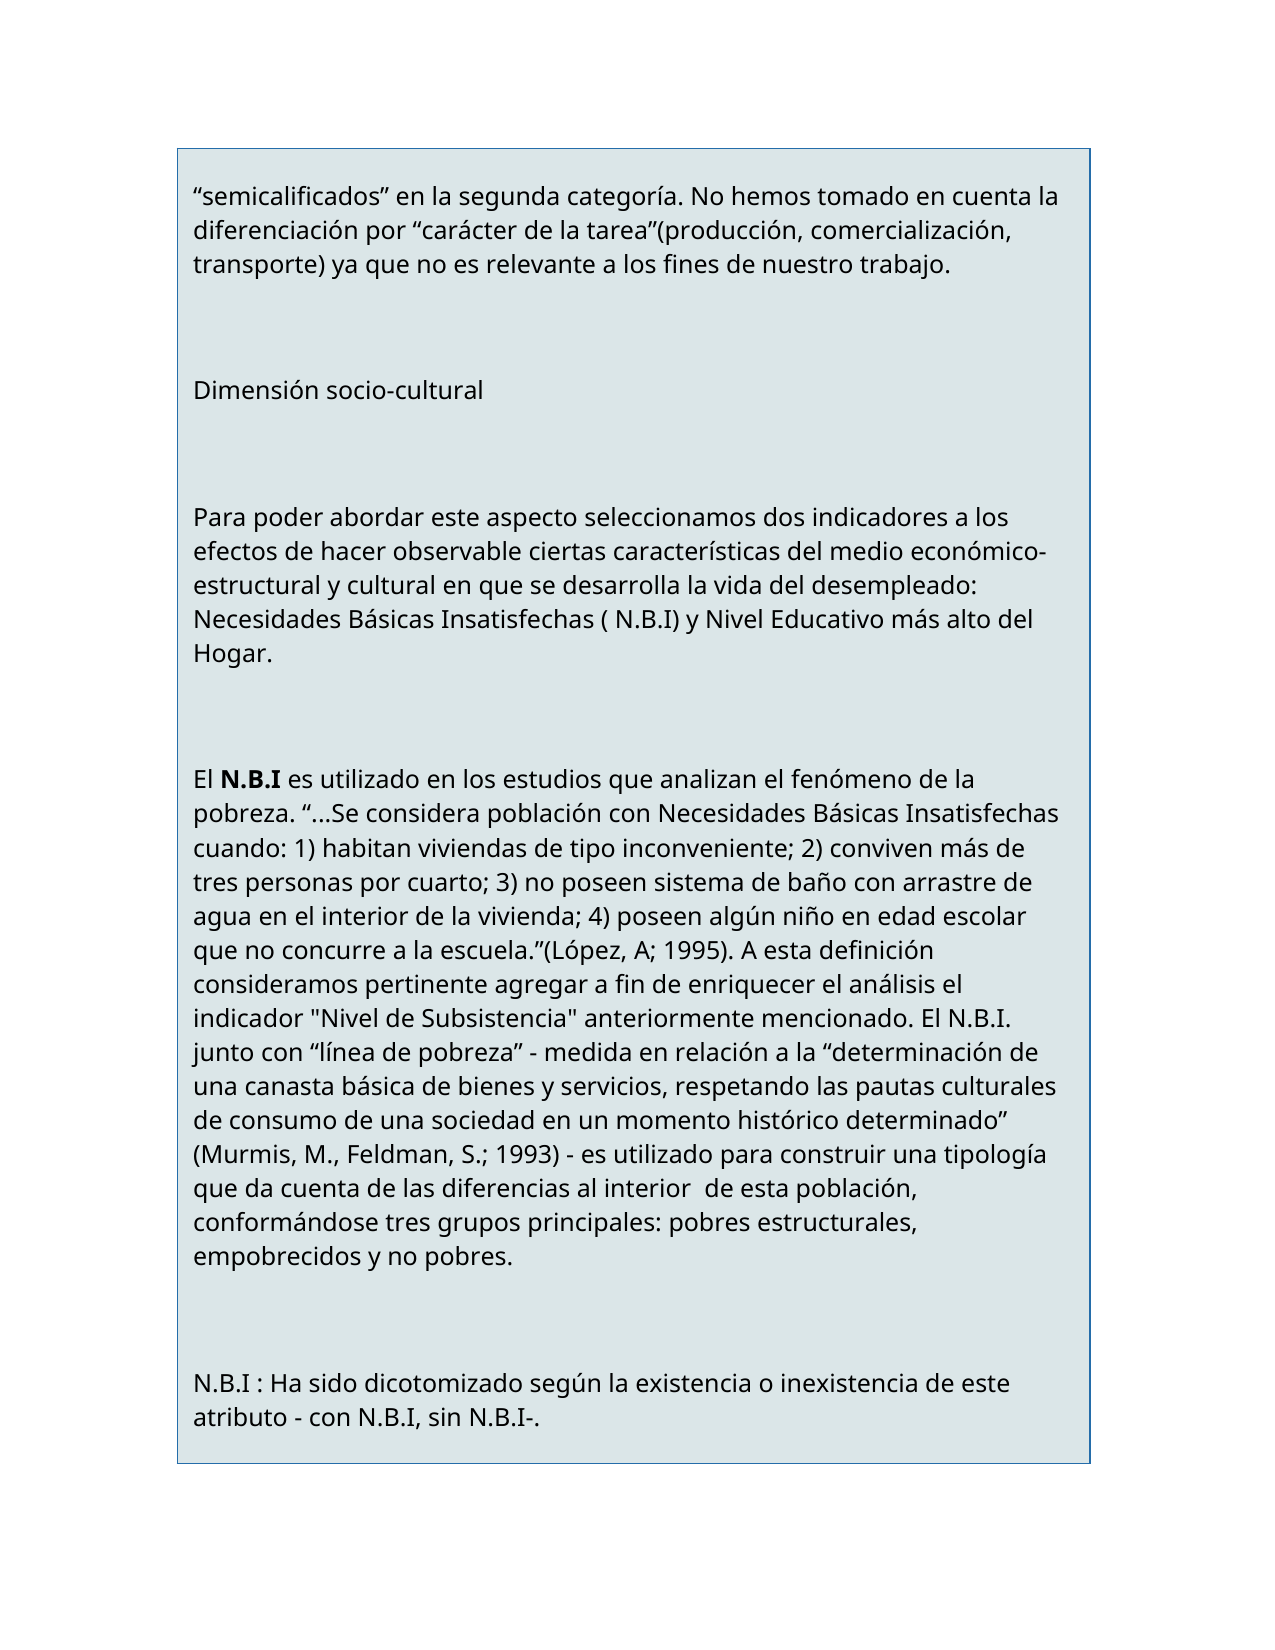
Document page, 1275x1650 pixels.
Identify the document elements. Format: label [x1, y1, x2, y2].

table_cell [178, 149, 1089, 1463]
